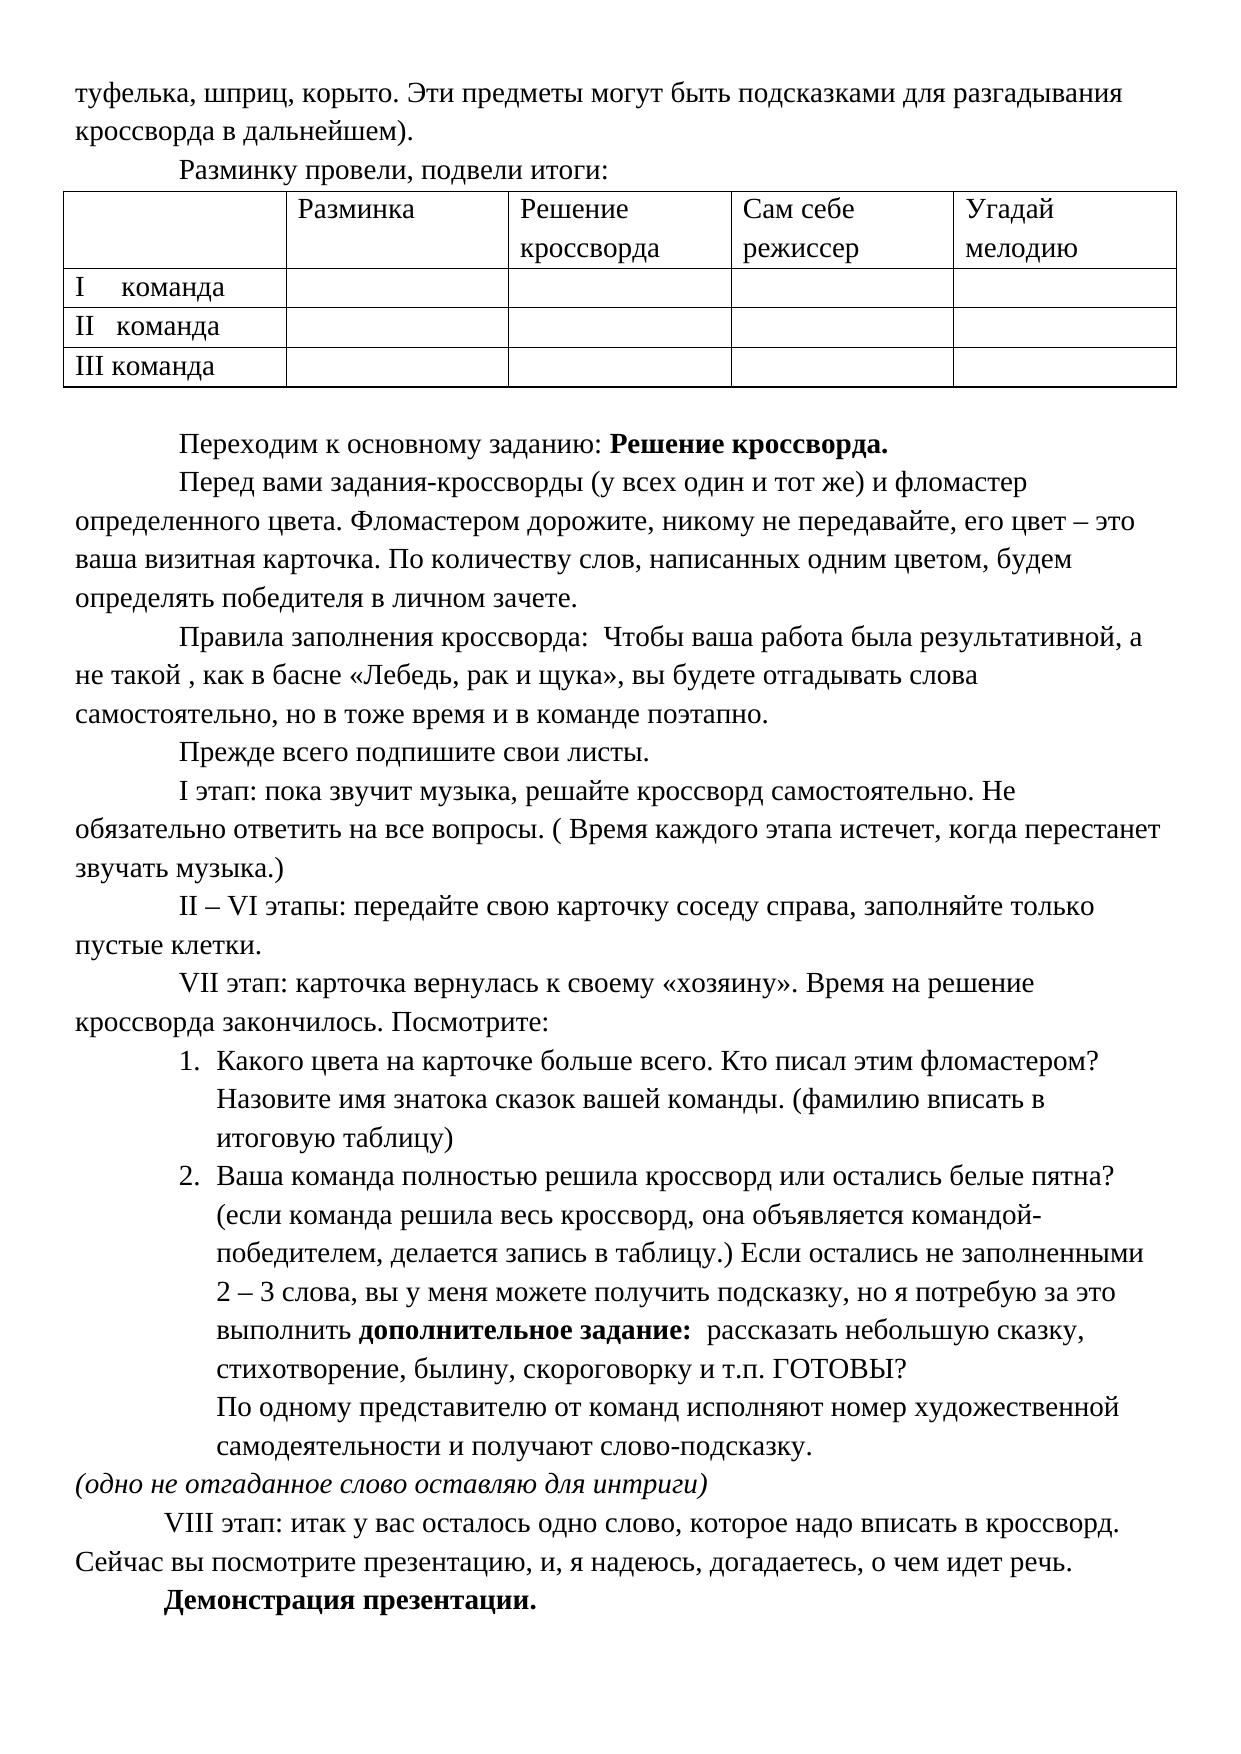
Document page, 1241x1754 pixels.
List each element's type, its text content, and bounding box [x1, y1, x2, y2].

text (одно не отгаданное слово оставляю для интриги) [75, 1467, 1165, 1500]
table_cell [509, 348, 731, 386]
table_cell I команда [64, 269, 286, 307]
table_header Сам себе режиссер [732, 192, 953, 268]
text Демонстрация презентации. [75, 1582, 1165, 1616]
table_cell [954, 269, 1176, 307]
table_header [64, 192, 286, 268]
text Перед вами задания-кроссворды (у всех один и тот же) и фломастер определенного цвета. Фломастером дорожите, никому не передавайте, его цвет – это ваша визитная карточка. По количеству слов, написанных одним цветом, будем определять победителя в личном зачете. [75, 464, 1165, 614]
text VIII этап: итак у вас осталось одно слово, которое надо вписать в кроссворд. Сейчас вы посмотрите презентацию, и, я надеюсь, догадаетесь, о чем идет речь. [75, 1505, 1165, 1577]
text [75, 75, 1165, 147]
table_cell [287, 269, 508, 307]
text Прежде всего подпишите свои листы. [75, 734, 1165, 768]
text Переходим к основному заданию: Решение кроссворда. [75, 426, 1165, 459]
table_cell [732, 308, 953, 347]
text Разминку провели, подвели итоги: [75, 152, 1165, 186]
table_header Угадай мелодию [954, 192, 1176, 268]
text Правила заполнения кроссворда: Чтобы ваша работа была результативной, а не такой , как в басне «Лебедь, рак и щука», вы будете отгадывать слова самостоятельно, но в тоже время и в команде поэтапно. [75, 619, 1165, 729]
table_cell III команда [64, 348, 286, 386]
text II – VI этапы: передайте свою карточку соседу справа, заполняйте только пустые клетки. [75, 888, 1165, 961]
table_cell [509, 308, 731, 347]
table_cell [732, 269, 953, 307]
table_cell [954, 348, 1176, 386]
list Какого цвета на карточке больше всего. Кто писал этим фломастером? Назовите имя знатока сказок вашей команды. (фамилию вписать в итоговую таблицу) [178, 1043, 1165, 1153]
table_header Решение кроссворда [509, 192, 731, 268]
list Ваша команда полностью решила кроссворд или остались белые пятна? (если команда решила весь кроссворд, она объявляется командой-победителем, делается запись в таблицу.) Если остались не заполненными 2 – 3 слова, вы у меня можете получить подсказку, но я потребую за это выполнить дополнительное задание: рассказать небольшую сказку, стихотворение, былину, скороговорку и т.п. ГОТОВЫ? [178, 1158, 1165, 1384]
table_cell [287, 348, 508, 386]
table_cell [954, 308, 1176, 347]
table_cell [509, 269, 731, 307]
table_cell [287, 308, 508, 347]
table_header Разминка [287, 192, 508, 268]
table_cell II команда [64, 308, 286, 347]
text I этап: пока звучит музыка, решайте кроссворд самостоятельно. Не обязательно ответить на все вопросы. ( Время каждого этапа истечет, когда перестанет звучать музыка.) [75, 773, 1165, 883]
text По одному представителю от команд исполняют номер художественной самодеятельности и получают слово-подсказку. [216, 1389, 1165, 1462]
text VII этап: карточка вернулась к своему «хозяину». Время на решение кроссворда закончилось. Посмотрите: [75, 966, 1165, 1038]
table_cell [732, 348, 953, 386]
